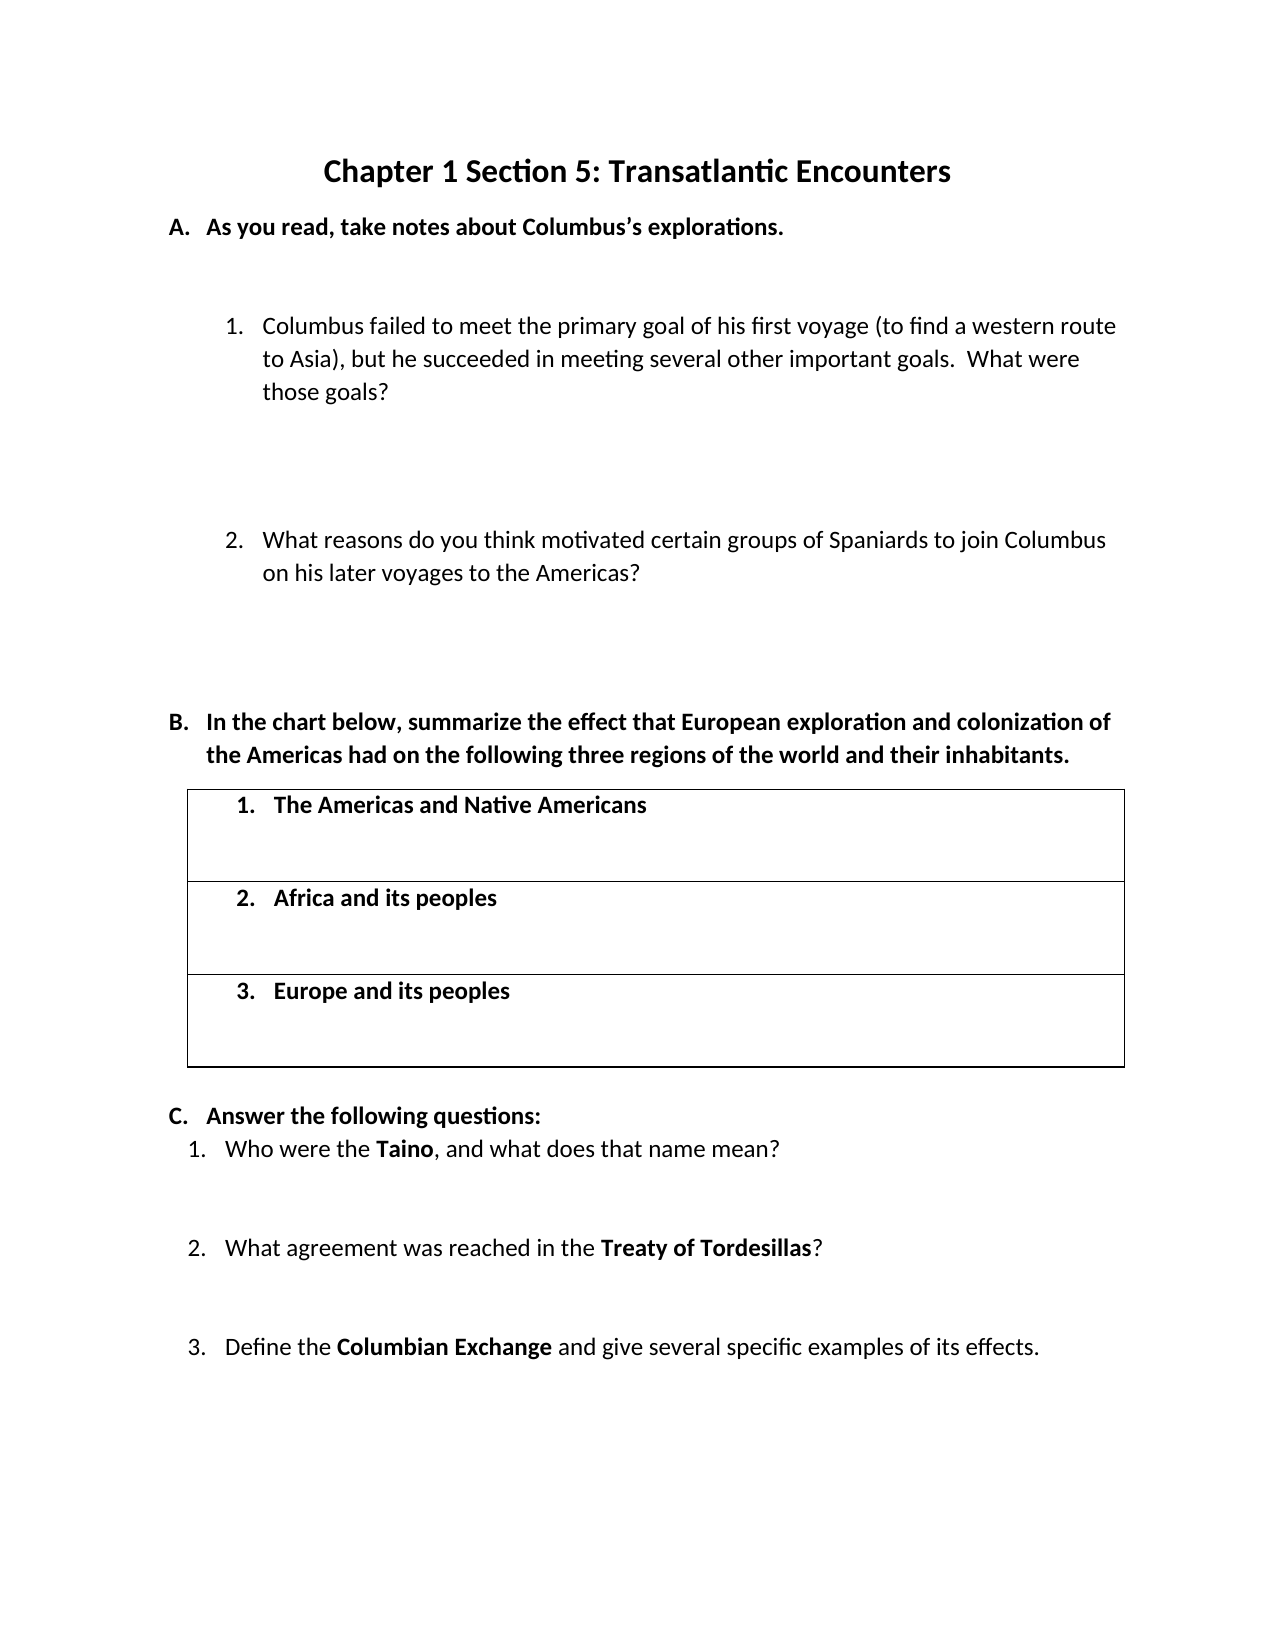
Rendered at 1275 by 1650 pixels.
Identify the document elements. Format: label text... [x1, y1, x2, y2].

table_cell Europe and its peoples [188, 975, 1124, 1066]
list Who were the Taino, and what does that name mean? [187, 1133, 1125, 1164]
table_header The Americas and Native Americans [188, 790, 1124, 881]
list As you read, take notes about Columbus’s explorations. [169, 211, 1125, 241]
text Chapter 1 Section 5: Transatlantic Encounters [150, 150, 1125, 191]
list What reasons do you think motivated certain groups of Spaniards to join Columbus on his later voyages to the Americas? [225, 524, 1125, 588]
list Answer the following questions: [169, 1100, 1125, 1131]
list In the chart below, summarize the effect that European exploration and colonization of the Americas had on the following three regions of the world and their inhabitants. [169, 706, 1125, 769]
list What agreement was reached in the Treaty of Tordesillas? [187, 1232, 1125, 1262]
list Columbus failed to meet the primary goal of his first voyage (to find a western route to Asia), but he succeeded in meeting several other important goals. What were those goals? [225, 310, 1125, 406]
list Define the Columbian Exchange and give several specific examples of its effects. [187, 1331, 1125, 1361]
table_cell Africa and its peoples [188, 882, 1124, 974]
